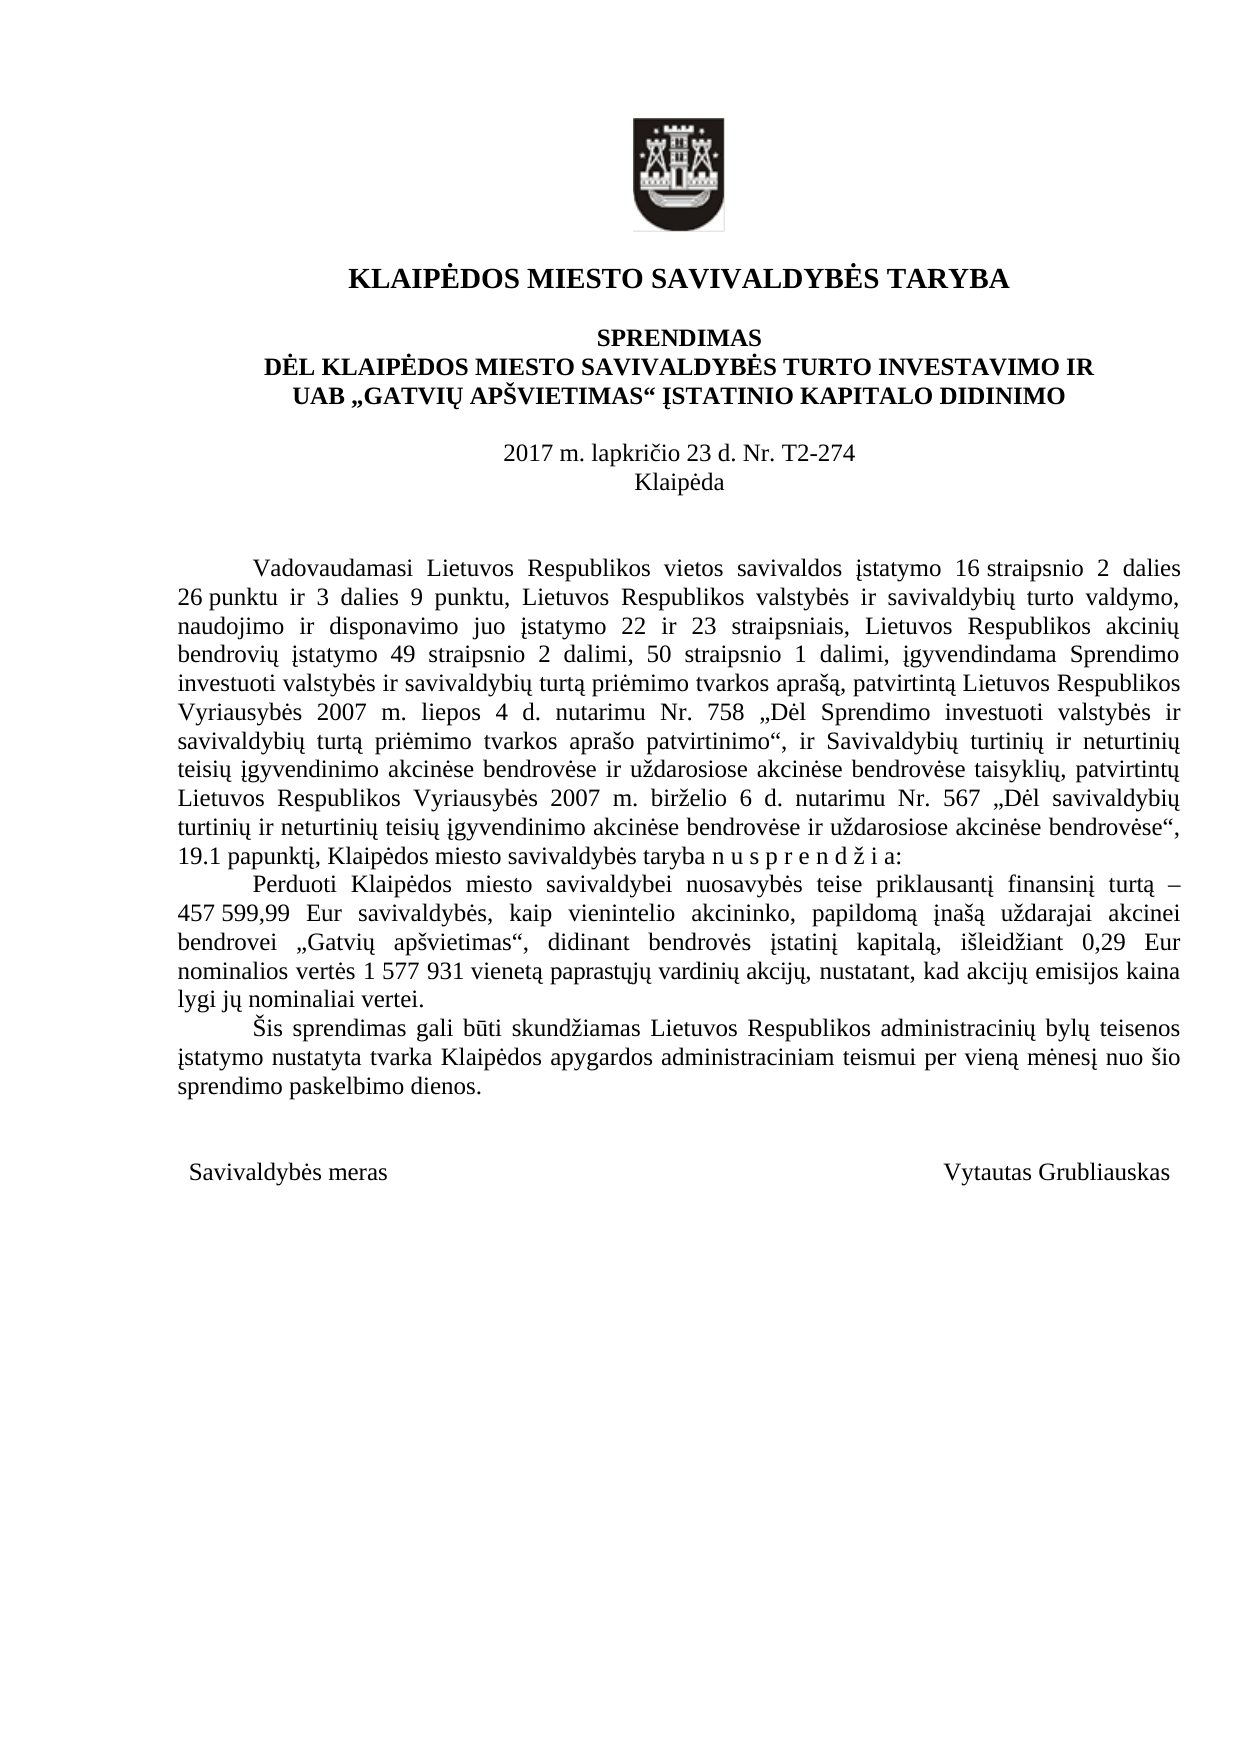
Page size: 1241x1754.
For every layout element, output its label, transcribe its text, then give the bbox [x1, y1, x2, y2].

text SPRENDIMAS [177, 323, 1181, 352]
text 2017 m. lapkričio 23 d. Nr. T2-274 [177, 438, 1181, 467]
table_header Vytautas Grubliauskas [808, 1157, 1181, 1186]
text Šis sprendimas gali būti skundžiamas Lietuvos Respublikos administracinių bylų teisenos įstatymo nustatyta tvarka Klaipėdos apygardos administraciniam teismui per vieną mėnesį nuo šio sprendimo paskelbimo dienos. [177, 1013, 1181, 1099]
picture [633, 118, 726, 233]
text Vadovaudamasi Lietuvos Respublikos vietos savivaldos įstatymo 16 straipsnio 2 dalies 26 punktu ir 3 dalies 9 punktu, Lietuvos Respublikos valstybės ir savivaldybių turto valdymo, naudojimo ir disponavimo juo įstatymo 22 ir 23 straipsniais, Lietuvos Respublikos akcinių bendrovių įstatymo 49 straipsnio 2 dalimi, 50 straipsnio 1 dalimi, įgyvendindama Sprendimo investuoti valstybės ir savivaldybių turtą priėmimo tvarkos aprašą, patvirtintą Lietuvos Respublikos Vyriausybės . liepos 4 d. nutarimu Nr. 758 „Dėl Sprendimo investuoti valstybės ir savivaldybių turtą priėmimo tvarkos aprašo patvirtinimo“, ir Savivaldybių turtinių ir neturtinių teisių įgyvendinimo akcinėse bendrovėse ir uždarosiose akcinėse bendrovėse taisyklių, patvirtintų Lietuvos Respublikos Vyriausybės . birželio 6 d. nutarimu Nr. 567 „Dėl savivaldybių turtinių ir neturtinių teisių įgyvendinimo akcinėse bendrovėse ir uždarosiose akcinėse bendrovėse“, 19.1 papunktį, Klaipėdos miesto savivaldybės taryba nusprendžia: [177, 553, 1181, 869]
text KLAIPĖDOS MIESTO SAVIVALDYBĖS TARYBA [177, 261, 1181, 294]
text Uab „GATVIŲ APŠVIETIMAS“ įstatinio kapitalo didinimo [177, 381, 1181, 409]
table_header Savivaldybės meras [177, 1157, 808, 1186]
text Perduoti Klaipėdos miesto savivaldybei nuosavybės teise priklausantį finansinį turtą – 457 599,99 Eur savivaldybės, kaip vienintelio akcininko, papildomą įnašą uždarajai akcinei bendrovei „Gatvių apšvietimas“, didinant bendrovės įstatinį kapitalą, išleidžiant 0,29 Eur nominalios vertės 1 577 931 vienetą paprastųjų vardinių akcijų, nustatant, kad akcijų emisijos kaina lygi jų nominaliai vertei. [177, 869, 1181, 1013]
text Klaipėda [177, 467, 1181, 496]
text DĖL klaipėdos miesto savivaldybės turto investavimo ir [177, 352, 1181, 381]
